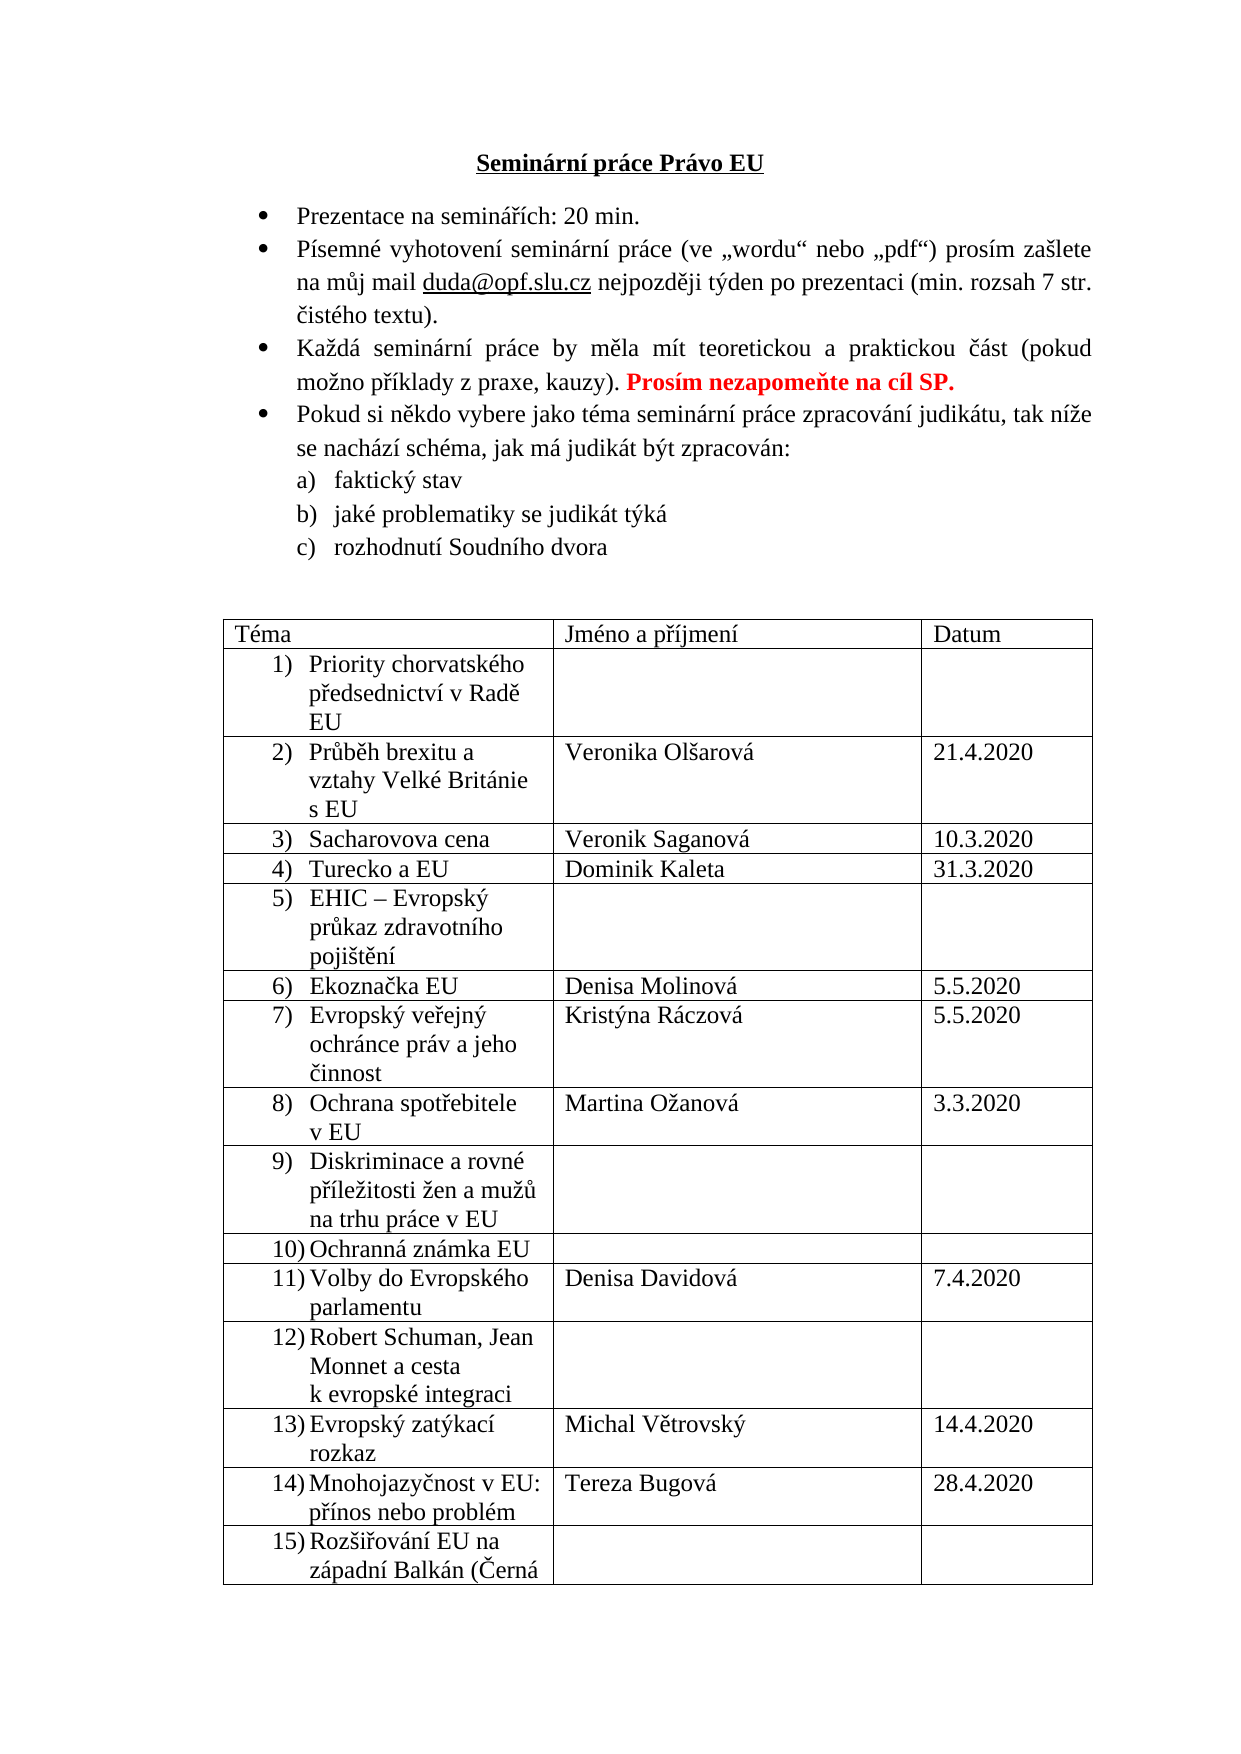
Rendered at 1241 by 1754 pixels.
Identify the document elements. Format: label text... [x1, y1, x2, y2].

table_cell EHIC – Evropský průkaz zdravotního pojištění [224, 884, 553, 970]
table_cell Michal Větrovský [554, 1409, 921, 1467]
table_cell [554, 1526, 921, 1584]
table_cell 28.4.2020 [922, 1468, 1092, 1525]
table_cell 5.5.2020 [922, 971, 1092, 999]
table_cell Tereza Bugová [554, 1468, 921, 1525]
table_cell Priority chorvatského předsednictví v Radě EU [224, 649, 553, 736]
table_cell Mnohojazyčnost v EU: přínos nebo problém [224, 1468, 553, 1525]
table_cell [922, 884, 1092, 970]
table_cell [554, 884, 921, 970]
table_cell 10.3.2020 [922, 824, 1092, 853]
table_cell Evropský zatýkací rozkaz [224, 1409, 553, 1467]
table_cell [224, 1526, 553, 1584]
list rozhodnutí Soudního dvora [296, 532, 1093, 560]
table_cell Ochranná známka EU [224, 1234, 553, 1262]
table_cell 7.4.2020 [922, 1264, 1092, 1321]
table_cell [922, 649, 1092, 736]
table_cell 14.4.2020 [922, 1409, 1092, 1467]
table_cell Turecko a EU [224, 854, 553, 882]
list faktický stav [296, 466, 1093, 494]
table_cell Kristýna Ráczová [554, 1001, 921, 1087]
table_cell [922, 1322, 1092, 1408]
table_cell 5.5.2020 [922, 1001, 1092, 1087]
table_cell [554, 1234, 921, 1262]
table_cell 31.3.2020 [922, 854, 1092, 882]
table_cell [922, 1526, 1092, 1584]
table_cell Volby do Evropského parlamentu [224, 1264, 553, 1321]
table_cell Dominik Kaleta [554, 854, 921, 882]
table_cell Průběh brexitu a vztahy Velké Británie s EU [224, 737, 553, 823]
table_cell Denisa Davidová [554, 1264, 921, 1321]
list jaké problematiky se judikát týká [296, 499, 1093, 527]
list Každá seminární práce by měla mít teoretickou a praktickou část (pokud možno příklady z praxe, kauzy). Prosím nezapomeňte na cíl SP. [259, 333, 1093, 395]
table_cell Veronika Olšarová [554, 737, 921, 823]
list Prezentace na seminářích: 20 min. [259, 201, 1093, 230]
table_cell Sacharovova cena [224, 824, 553, 853]
table_cell 21.4.2020 [922, 737, 1092, 823]
table_header Téma [224, 620, 553, 648]
table_cell 3.3.2020 [922, 1088, 1092, 1145]
table_cell Denisa Molinová [554, 971, 921, 999]
table_cell Ochrana spotřebitele v EU [224, 1088, 553, 1145]
table_cell Martina Ožanová [554, 1088, 921, 1145]
table_cell [922, 1234, 1092, 1262]
table_cell Veronik Saganová [554, 824, 921, 853]
table_cell [922, 1146, 1092, 1233]
list Pokud si někdo vybere jako téma seminární práce zpracování judikátu, tak níže se nachází schéma, jak má judikát být zpracován: [259, 399, 1093, 461]
table_cell Evropský veřejný ochránce práv a jeho činnost [224, 1001, 553, 1087]
text Seminární práce Právo EU [148, 148, 1093, 176]
table_cell Ekoznačka EU [224, 971, 553, 999]
table_cell Diskriminace a rovné příležitosti žen a mužů na trhu práce v EU [224, 1146, 553, 1233]
table_cell [554, 1322, 921, 1408]
table_header Datum [922, 620, 1092, 648]
list Písemné vyhotovení seminární práce (ve „wordu“ nebo „pdf“) prosím zašlete na můj mail duda@opf.slu.cz nejpozději týden po prezentaci (min. rozsah 7 str. čistého textu). [259, 234, 1093, 329]
table_cell [554, 649, 921, 736]
table_cell Robert Schuman, Jean Monnet a cesta k evropské integraci [224, 1322, 553, 1408]
table_cell [554, 1146, 921, 1233]
table_header Jméno a příjmení [554, 620, 921, 648]
